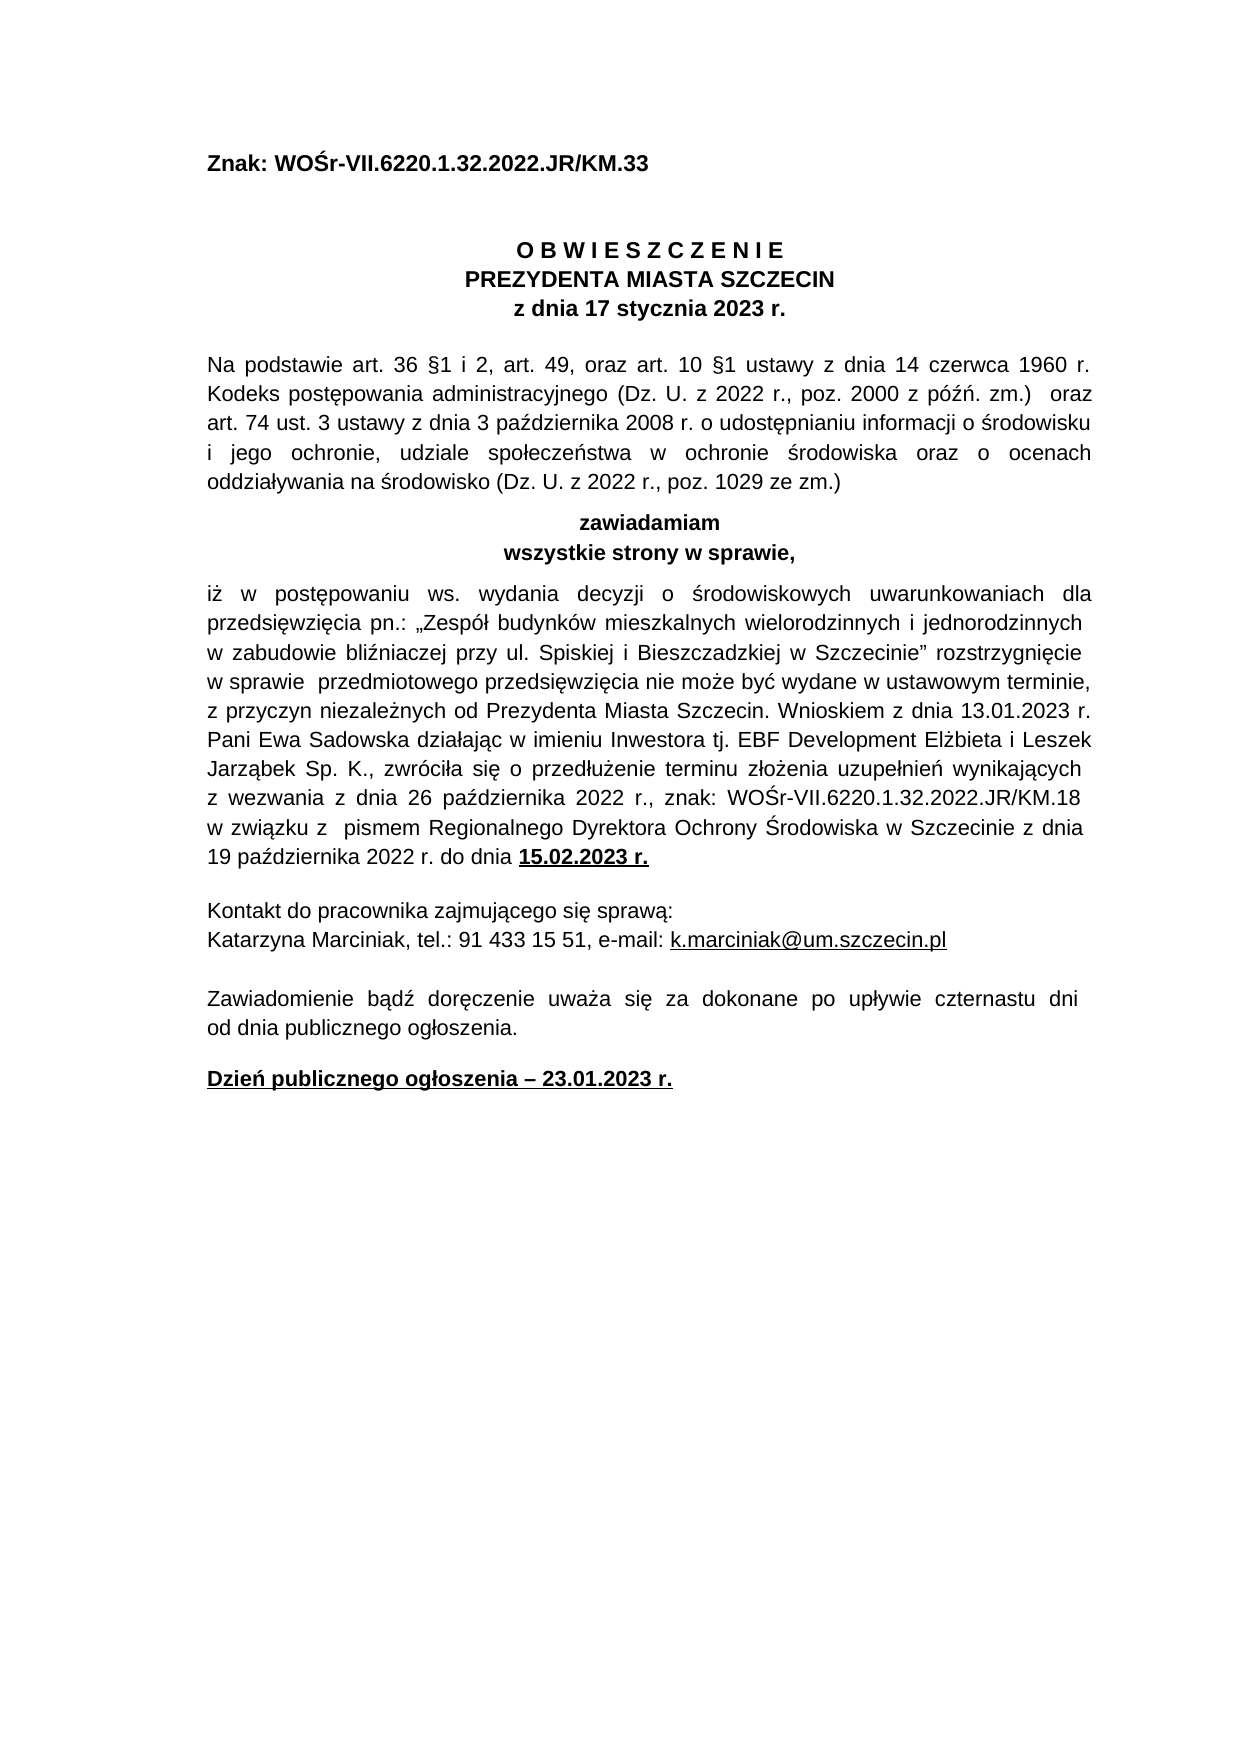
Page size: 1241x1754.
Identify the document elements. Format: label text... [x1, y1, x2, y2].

list iż w postępowaniu ws. wydania decyzji o środowiskowych uwarunkowaniach dla przedsięwzięcia pn.: „Zespół budynków mieszkalnych wielorodzinnych i jednorodzinnych w zabudowie bliźniaczej przy ul. Spiskiej i Bieszczadzkiej w Szczecinie” rozstrzygnięcie w sprawie przedmiotowego przedsięwzięcia nie może być wydane w ustawowym terminie, z przyczyn niezależnych od Prezydenta Miasta Szczecin. Wnioskiem z dnia 13.01.2023 r. Pani Ewa Sadowska działając w imieniu Inwestora tj. EBF Development Elżbieta i Leszek Jarząbek Sp. K., zwróciła się o przedłużenie terminu złożenia uzupełnień wynikających z wezwania z dnia 26 października 2022 r., znak: WOŚr-VII.6220.1.32.2022.JR/KM.18 w związku z pismem Regionalnego Dyrektora Ochrony Środowiska w Szczecinie z dnia 19 października 2022 r. do dnia 15.02.2023 r. [207, 578, 1092, 870]
subtitle Znak: WOŚr-VII.6220.1.32.2022.JR/KM.33 [207, 148, 1092, 177]
text Zawiadomienie bądź doręczenie uważa się za dokonane po upływie czternastu dni od dnia publicznego ogłoszenia. [207, 983, 1092, 1041]
text Dzień publicznego ogłoszenia – 23.01.2023 r. [207, 1066, 1092, 1091]
subtitle z dnia 17 stycznia 2023 r. [207, 293, 1092, 323]
text Na podstawie art. 36 §1 i 2, art. 49, oraz art. 10 §1 ustawy z dnia 14 czerwca 1960 r. Kodeks postępowania administracyjnego (Dz. U. z 2022 r., poz. 2000 z późń. zm.) oraz art. 74 ust. 3 ustawy z dnia 3 października 2008 r. o udostępnianiu informacji o środowisku i jego ochronie, udziale społeczeństwa w ochronie środowiska oraz o ocenach oddziaływania na środowisko (Dz. U. z 2022 r., poz. 1029 ze zm.) [207, 349, 1092, 495]
text Kontakt do pracownika zajmującego się sprawą: [207, 895, 1092, 924]
subtitle wszystkie strony w sprawie, [207, 537, 1092, 566]
text Katarzyna Marciniak, tel.: 91 433 15 51, e-mail: k.marciniak@um.szczecin.pl [207, 924, 1092, 953]
subtitle O B W I E S Z C Z E N I E [207, 235, 1092, 264]
subtitle zawiadamiam [207, 507, 1092, 537]
subtitle PREZYDENTA MIASTA SZCZECIN [207, 264, 1092, 293]
